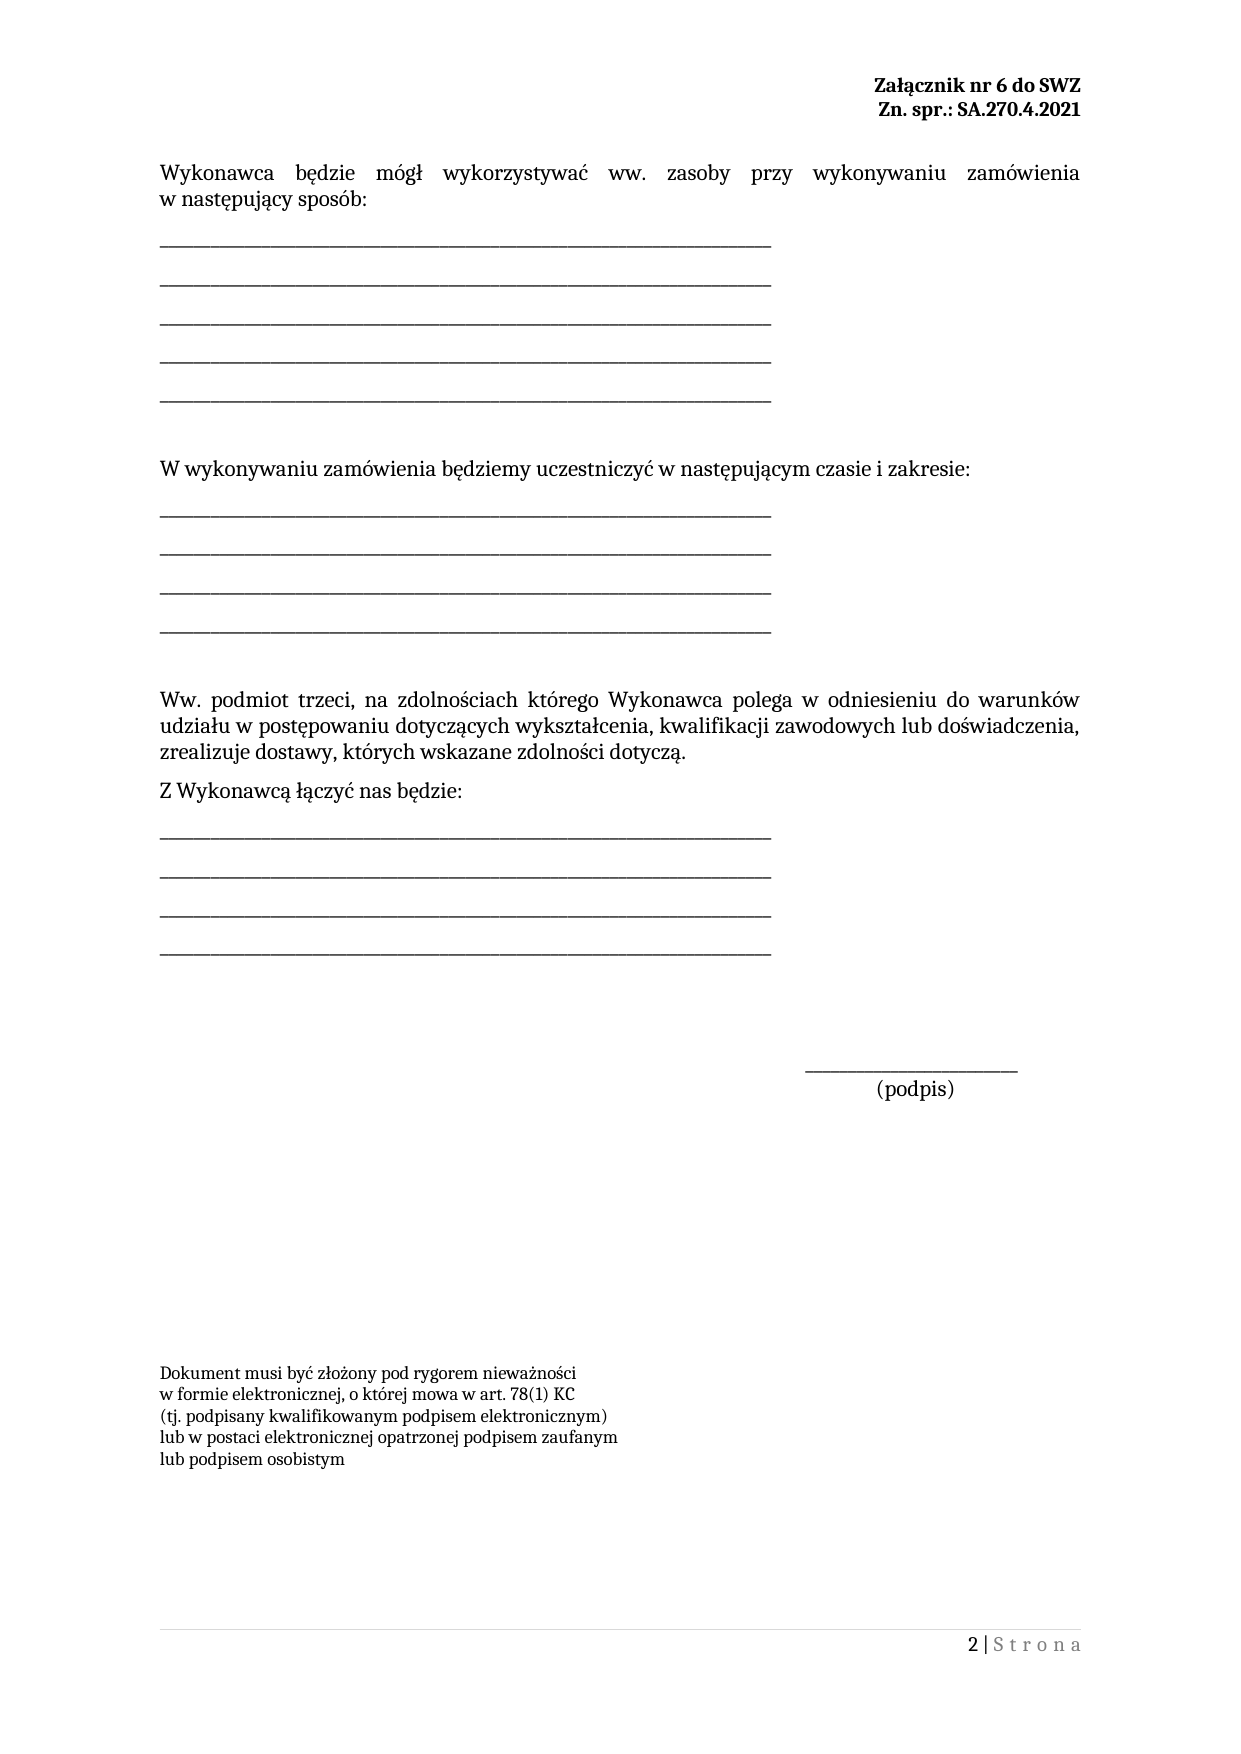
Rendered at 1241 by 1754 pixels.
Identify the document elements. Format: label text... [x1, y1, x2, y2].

text ________________________________________________________________________ [159, 572, 1081, 598]
text W wykonywaniu zamówienia będziemy uczestniczyć w następującym czasie i zakresie: [159, 456, 1081, 482]
text ________________________________________________________________________ [159, 380, 1081, 406]
text ________________________________________________________________________ [159, 933, 1081, 960]
text _________________________ (podpis) [750, 1050, 1081, 1103]
text ________________________________________________________________________ [159, 263, 1081, 290]
text lub w postaci elektronicznej opatrzonej podpisem zaufanym [159, 1427, 1081, 1449]
text Z Wykonawcą łączyć nas będzie: [159, 778, 1081, 804]
text ________________________________________________________________________ [159, 817, 1081, 843]
text ________________________________________________________________________ [159, 533, 1081, 559]
text Wykonawca będzie mógł wykorzystywać ww. zasoby przy wykonywaniu zamówienia w następujący sposób: [159, 159, 1081, 212]
text ________________________________________________________________________ [159, 494, 1081, 521]
text (tj. podpisany kwalifikowanym podpisem elektronicznym) [159, 1406, 1081, 1427]
text ________________________________________________________________________ [159, 894, 1081, 921]
text ________________________________________________________________________ [159, 856, 1081, 882]
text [159, 225, 1081, 251]
text lub podpisem osobistym [159, 1449, 1081, 1470]
text ________________________________________________________________________ [159, 302, 1081, 329]
text ________________________________________________________________________ [159, 341, 1081, 368]
text w formie elektronicznej, o której mowa w art. 78(1) KC [159, 1384, 1081, 1406]
text ________________________________________________________________________ [159, 611, 1081, 637]
text Dokument musi być złożony pod rygorem nieważności [159, 1362, 1081, 1384]
text Ww. podmiot trzeci, na zdolnościach którego Wykonawca polega w odniesieniu do warunków udziału w postępowaniu dotyczących wykształcenia, kwalifikacji zawodowych lub doświadczenia, zrealizuje dostawy, których wskazane zdolności dotyczą. [159, 686, 1081, 765]
